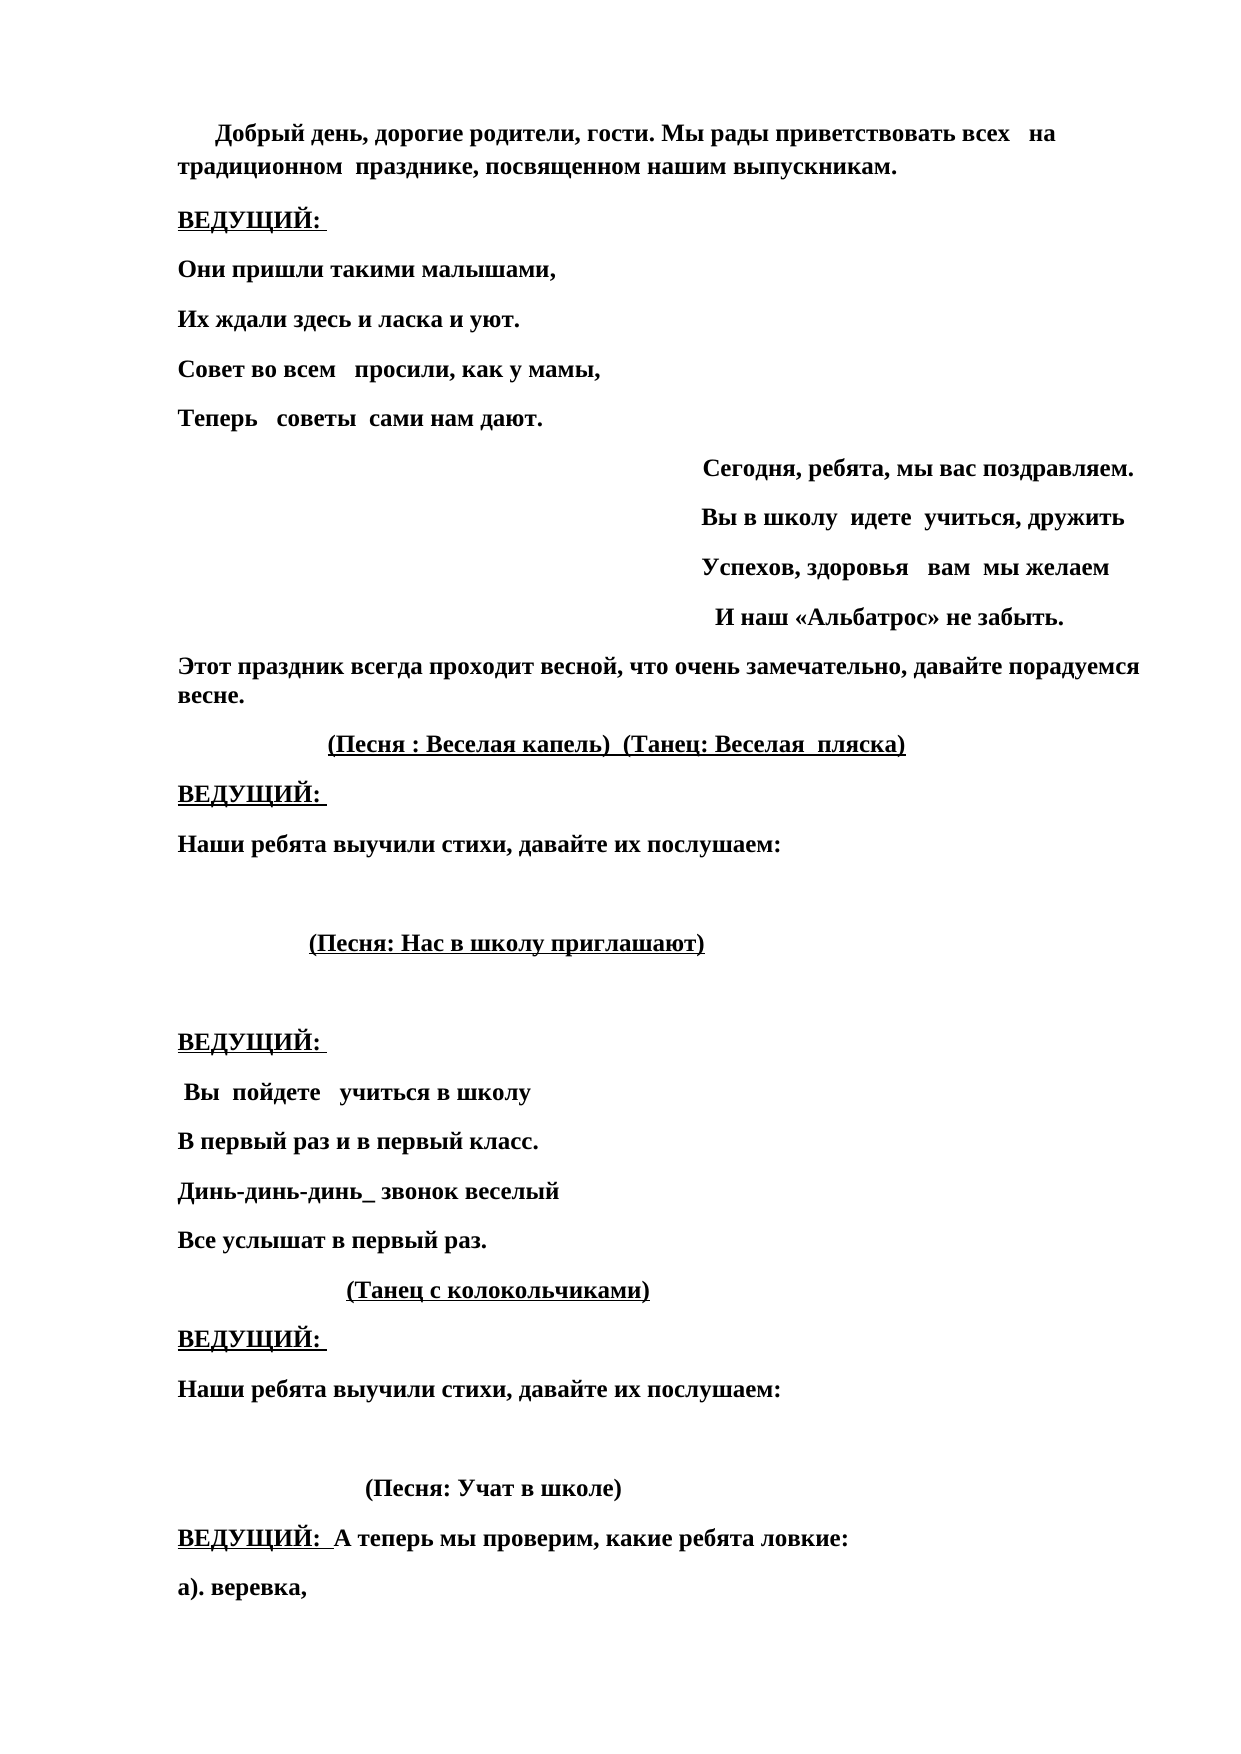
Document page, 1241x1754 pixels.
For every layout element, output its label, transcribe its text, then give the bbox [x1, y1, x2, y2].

text В первый раз и в первый класс. [177, 1126, 1152, 1155]
text Успехов, здоровья вам мы желаем [177, 552, 1152, 581]
text ВЕДУЩИЙ: [177, 1027, 1152, 1056]
text Они пришли такими малышами, [177, 254, 1152, 283]
text ВЕДУЩИЙ: [177, 205, 1152, 234]
text Все услышат в первый раз. [177, 1225, 1152, 1254]
text Их ждали здесь и ласка и уют. [177, 304, 1152, 333]
text И наш «Альбатрос» не забыть. [177, 602, 1152, 630]
text Наши ребята выучили стихи, давайте их послушаем: [177, 1374, 1152, 1403]
text Вы в школу идете учиться, дружить [177, 502, 1152, 531]
text Добрый день, дорогие родители, гости. Мы рады приветствовать всех на традиционном празднике, посвященном нашим выпускникам. [177, 118, 1152, 180]
text ВЕДУЩИЙ: [177, 779, 1152, 808]
text (Песня : Веселая капель) (Танец: Веселая пляска) [177, 729, 1152, 758]
text Этот праздник всегда проходит весной, что очень замечательно, давайте порадуемся весне. [177, 651, 1152, 709]
text Вы пойдете учиться в школу [177, 1077, 1152, 1105]
text Теперь советы сами нам дают. [177, 403, 1152, 432]
text Наши ребята выучили стихи, давайте их послушаем: [177, 829, 1152, 857]
text Совет во всем просили, как у мамы, [177, 354, 1152, 382]
text ВЕДУЩИЙ: А теперь мы проверим, какие ребята ловкие: [177, 1523, 1152, 1552]
text (Песня: Нас в школу приглашают) [177, 928, 1152, 957]
text (Танец с колокольчиками) [177, 1275, 1152, 1304]
text Сегодня, ребята, мы вас поздравляем. [177, 453, 1152, 482]
text а). веревка, [177, 1572, 1152, 1601]
text ВЕДУЩИЙ: [177, 1324, 1152, 1353]
text Динь-динь-динь_ звонок веселый [177, 1176, 1152, 1204]
text (Песня: Учат в школе) [177, 1473, 1152, 1502]
